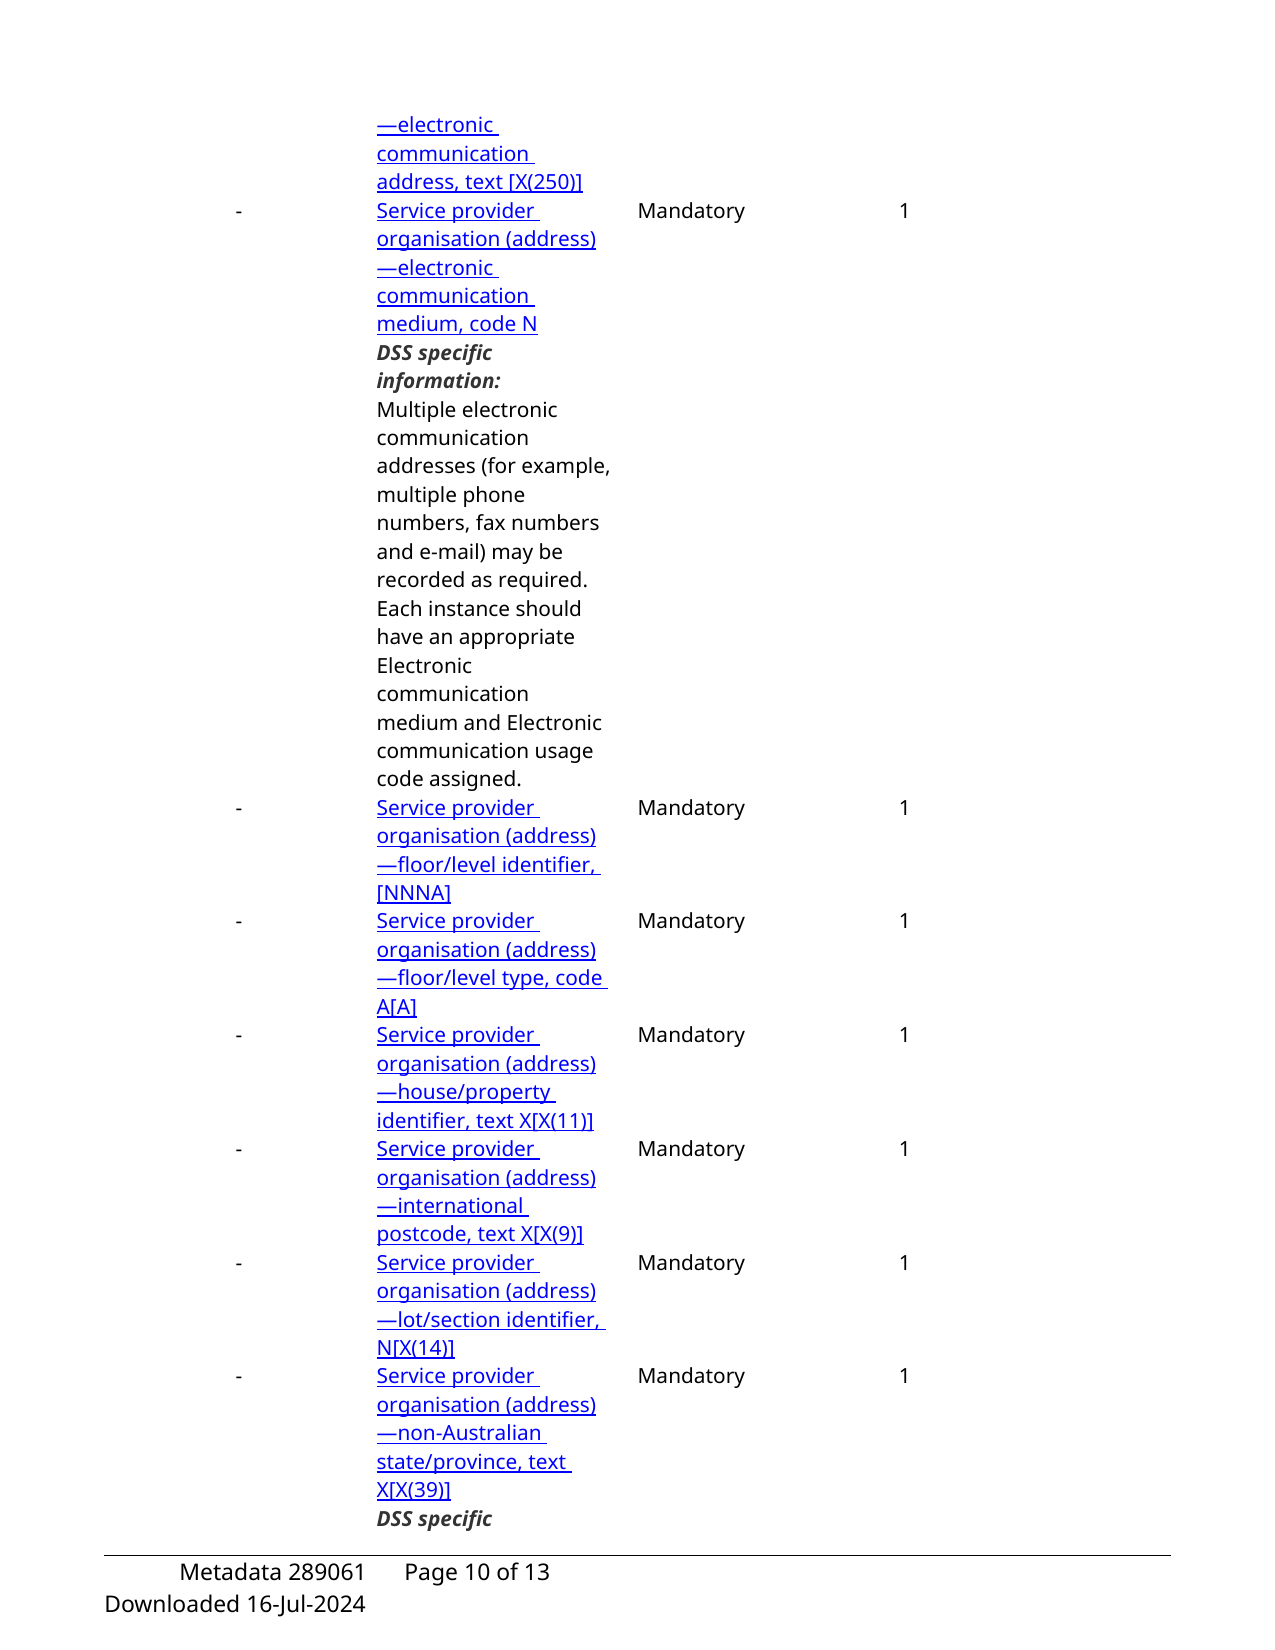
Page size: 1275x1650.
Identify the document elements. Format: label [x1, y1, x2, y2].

table_cell [93, 110, 1159, 1532]
